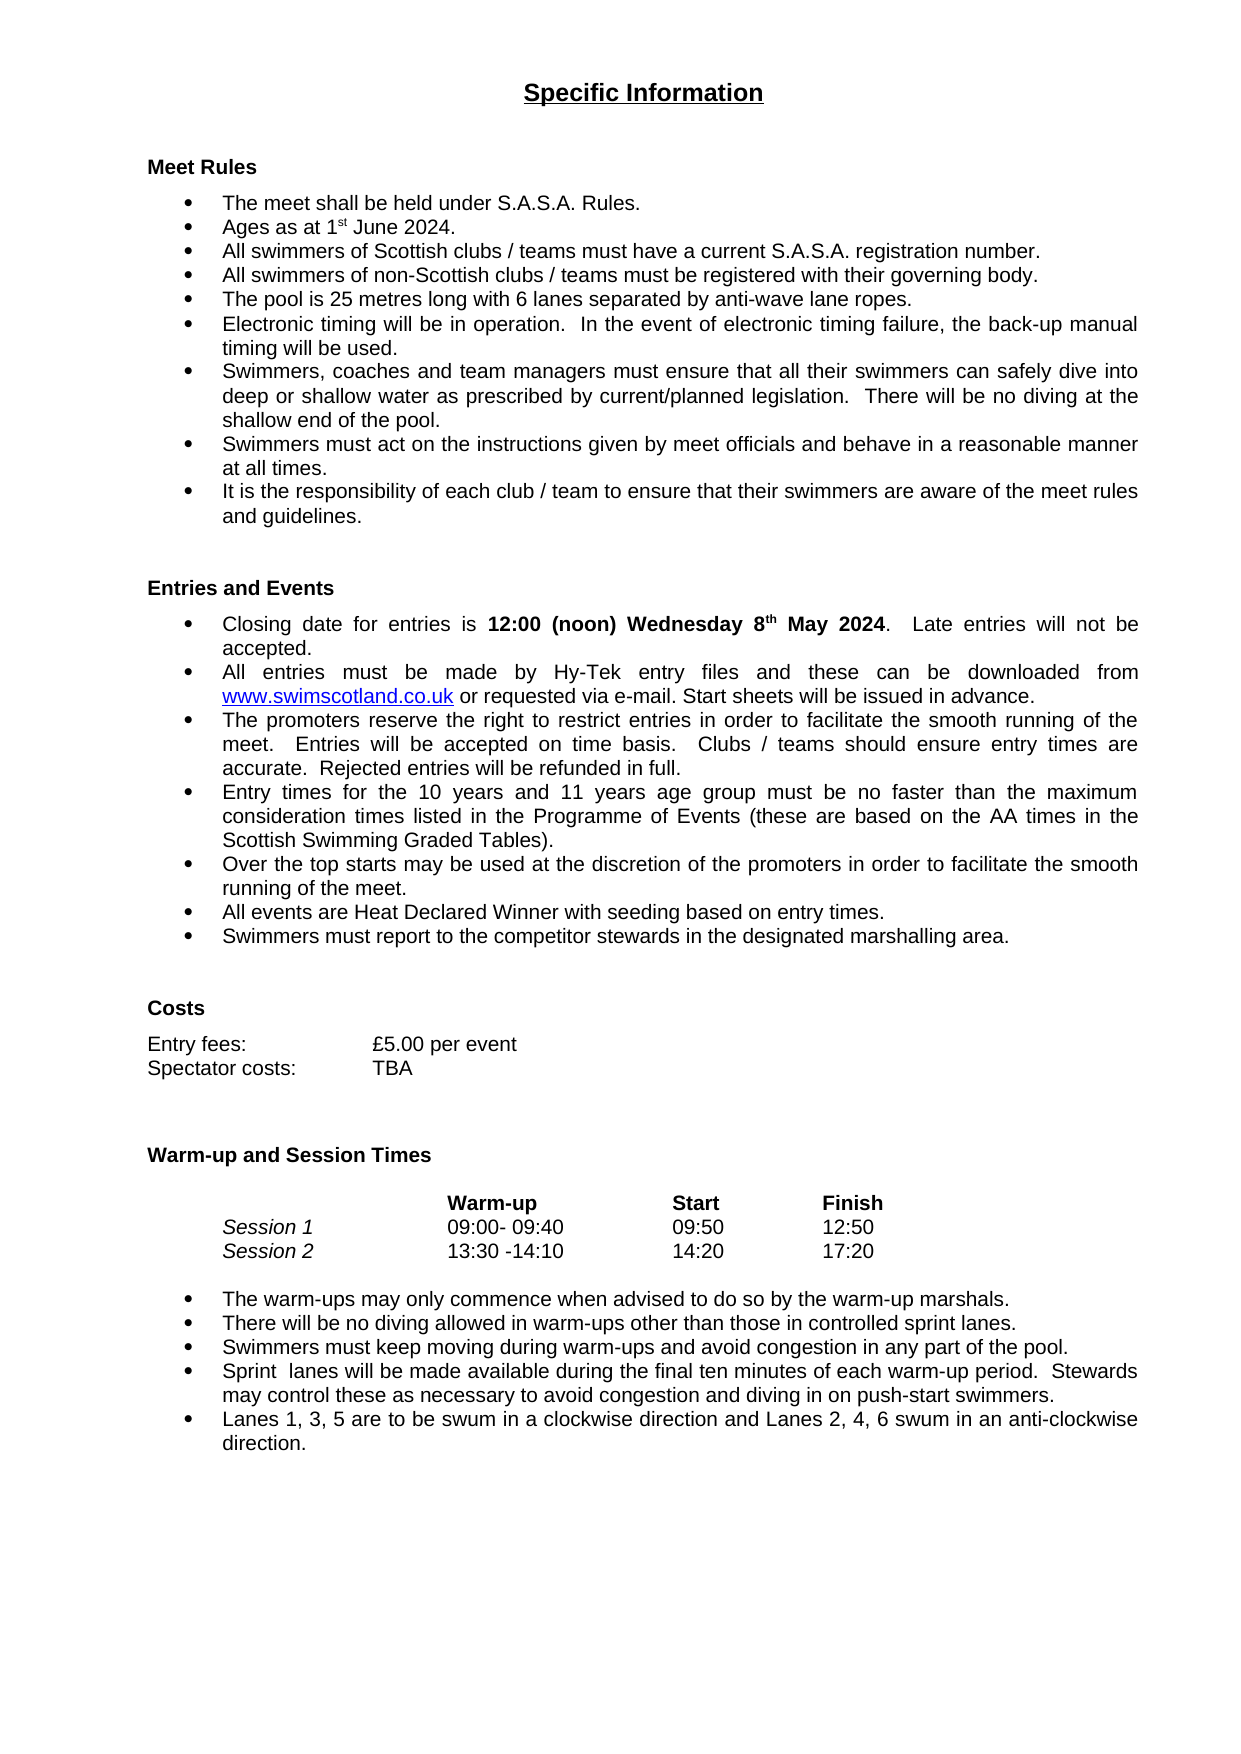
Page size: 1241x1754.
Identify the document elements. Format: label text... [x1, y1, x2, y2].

list Swimmers, coaches and team managers must ensure that all their swimmers can safely dive into deep or shallow water as prescribed by current/planned legislation. There will be no diving at the shallow end of the pool. [184, 359, 1140, 431]
list Swimmers must report to the competitor stewards in the designated marshalling area. [184, 924, 1140, 948]
list Entry times for the 10 years and 11 years age group must be no faster than the maximum consideration times listed in the Programme of Events (these are based on the AA times in the Scottish Swimming Graded Tables). [184, 780, 1140, 852]
text Warm-up and Session Times [147, 1143, 1140, 1167]
list It is the responsibility of each club / team to ensure that their swimmers are aware of the meet rules and guidelines. [184, 479, 1140, 527]
text Spectator costs: TBA [147, 1056, 1140, 1080]
list Electronic timing will be in operation. In the event of electronic timing failure, the back-up manual timing will be used. [184, 311, 1140, 359]
list Swimmers must act on the instructions given by meet officials and behave in a reasonable manner at all times. [184, 431, 1140, 479]
list The warm-ups may only commence when advised to do so by the warm-up marshals. [184, 1287, 1140, 1311]
list All swimmers of Scottish clubs / teams must have a current S.A.S.A. registration number. [184, 239, 1140, 263]
text Session 2 13:30 -14:10 14:20 17:20 [147, 1239, 1140, 1263]
text Costs [147, 996, 1140, 1020]
list Lanes 1, 3, 5 are to be swum in a clockwise direction and Lanes 2, 4, 6 swum in an anti-clockwise direction. [184, 1407, 1140, 1455]
text Entries and Events [147, 575, 1140, 599]
list The promoters reserve the right to restrict entries in order to facilitate the smooth running of the meet. Entries will be accepted on time basis. Clubs / teams should ensure entry times are accurate. Rejected entries will be refunded in full. [184, 708, 1140, 780]
list Over the top starts may be used at the discretion of the promoters in order to facilitate the smooth running of the meet. [184, 852, 1140, 900]
list The meet shall be held under S.A.S.A. Rules. [184, 191, 1140, 215]
list All events are Heat Declared Winner with seeding based on entry times. [184, 900, 1140, 924]
list Sprint lanes will be made available during the final ten minutes of each warm-up period. Stewards may control these as necessary to avoid congestion and diving in on push-start swimmers. [184, 1359, 1140, 1407]
text Session 1 09:00- 09:40 09:50 12:50 [147, 1215, 1140, 1239]
list All swimmers of non-Scottish clubs / teams must be registered with their governing body. [184, 263, 1140, 287]
text Meet Rules [147, 154, 1140, 178]
list Ages as at 1st June 2024. [184, 215, 1140, 239]
list Closing date for entries is 12:00 (noon) Wednesday 8th May 2024. Late entries will not be accepted. [184, 612, 1140, 660]
text Entry fees: £5.00 per event [147, 1032, 1140, 1056]
list There will be no diving allowed in warm-ups other than those in controlled sprint lanes. [184, 1311, 1140, 1335]
list The pool is 25 metres long with 6 lanes separated by anti-wave lane ropes. [184, 287, 1140, 311]
text Warm-up Start Finish [147, 1191, 1140, 1215]
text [147, 78, 1140, 107]
list All entries must be made by Hy-Tek entry files and these can be downloaded from www.swimscotland.co.uk or requested via e-mail. Start sheets will be issued in advance. [184, 660, 1140, 708]
list Swimmers must keep moving during warm-ups and avoid congestion in any part of the pool. [184, 1335, 1140, 1359]
